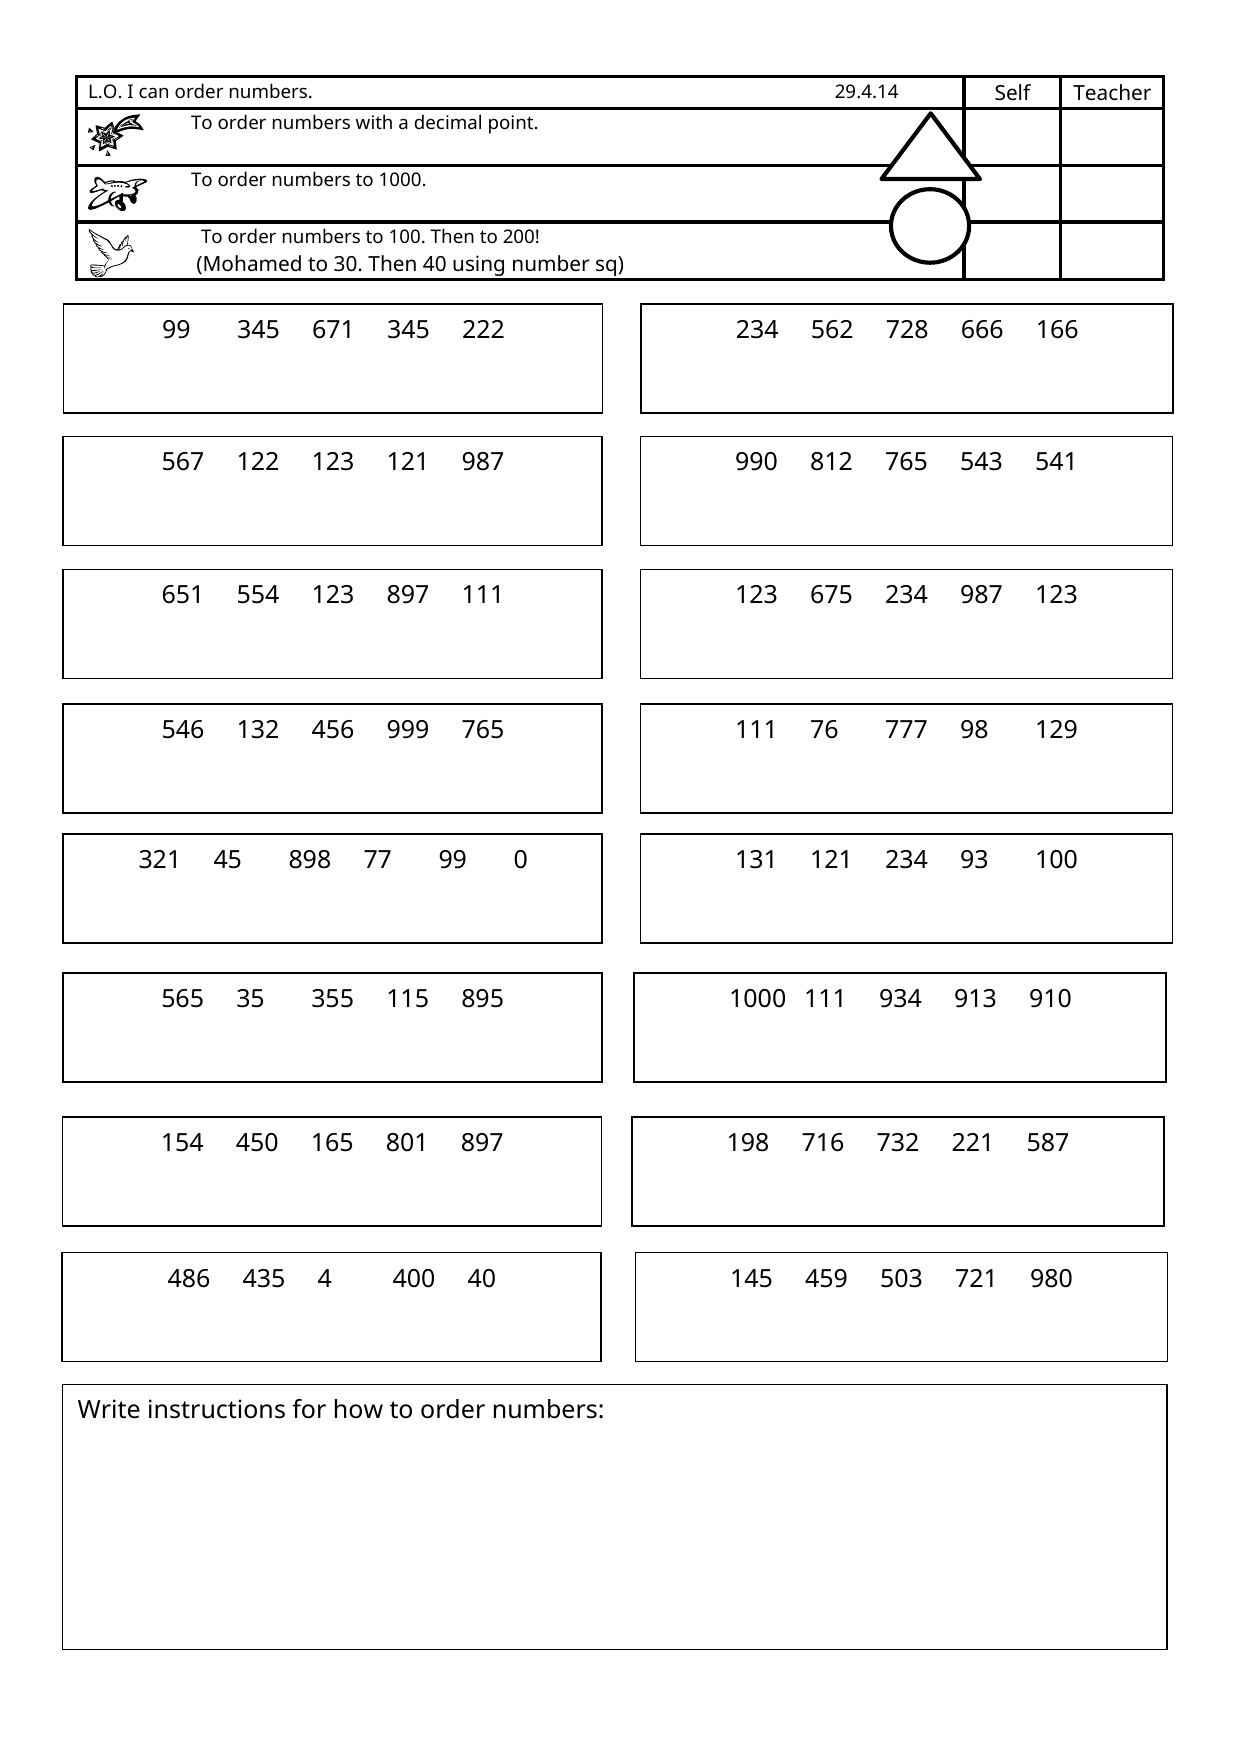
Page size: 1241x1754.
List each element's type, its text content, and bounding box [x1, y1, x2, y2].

table_header Self [966, 78, 1059, 107]
table_cell [1062, 110, 1162, 164]
table_cell [966, 167, 1059, 220]
table_cell To order numbers to 1000. [78, 167, 962, 220]
table_cell To order numbers to 100. Then to 200! (Mohamed to 30. Then 40 using number sq) [78, 224, 962, 277]
table_cell [966, 224, 1059, 277]
table_header L.O. I can order numbers. 29.4.14 [78, 78, 962, 107]
table_cell [966, 110, 1059, 164]
table_cell [1062, 224, 1162, 277]
table_cell [1062, 167, 1162, 220]
table_cell To order numbers with a decimal point. [78, 110, 962, 164]
table_header Teacher [1062, 78, 1162, 107]
